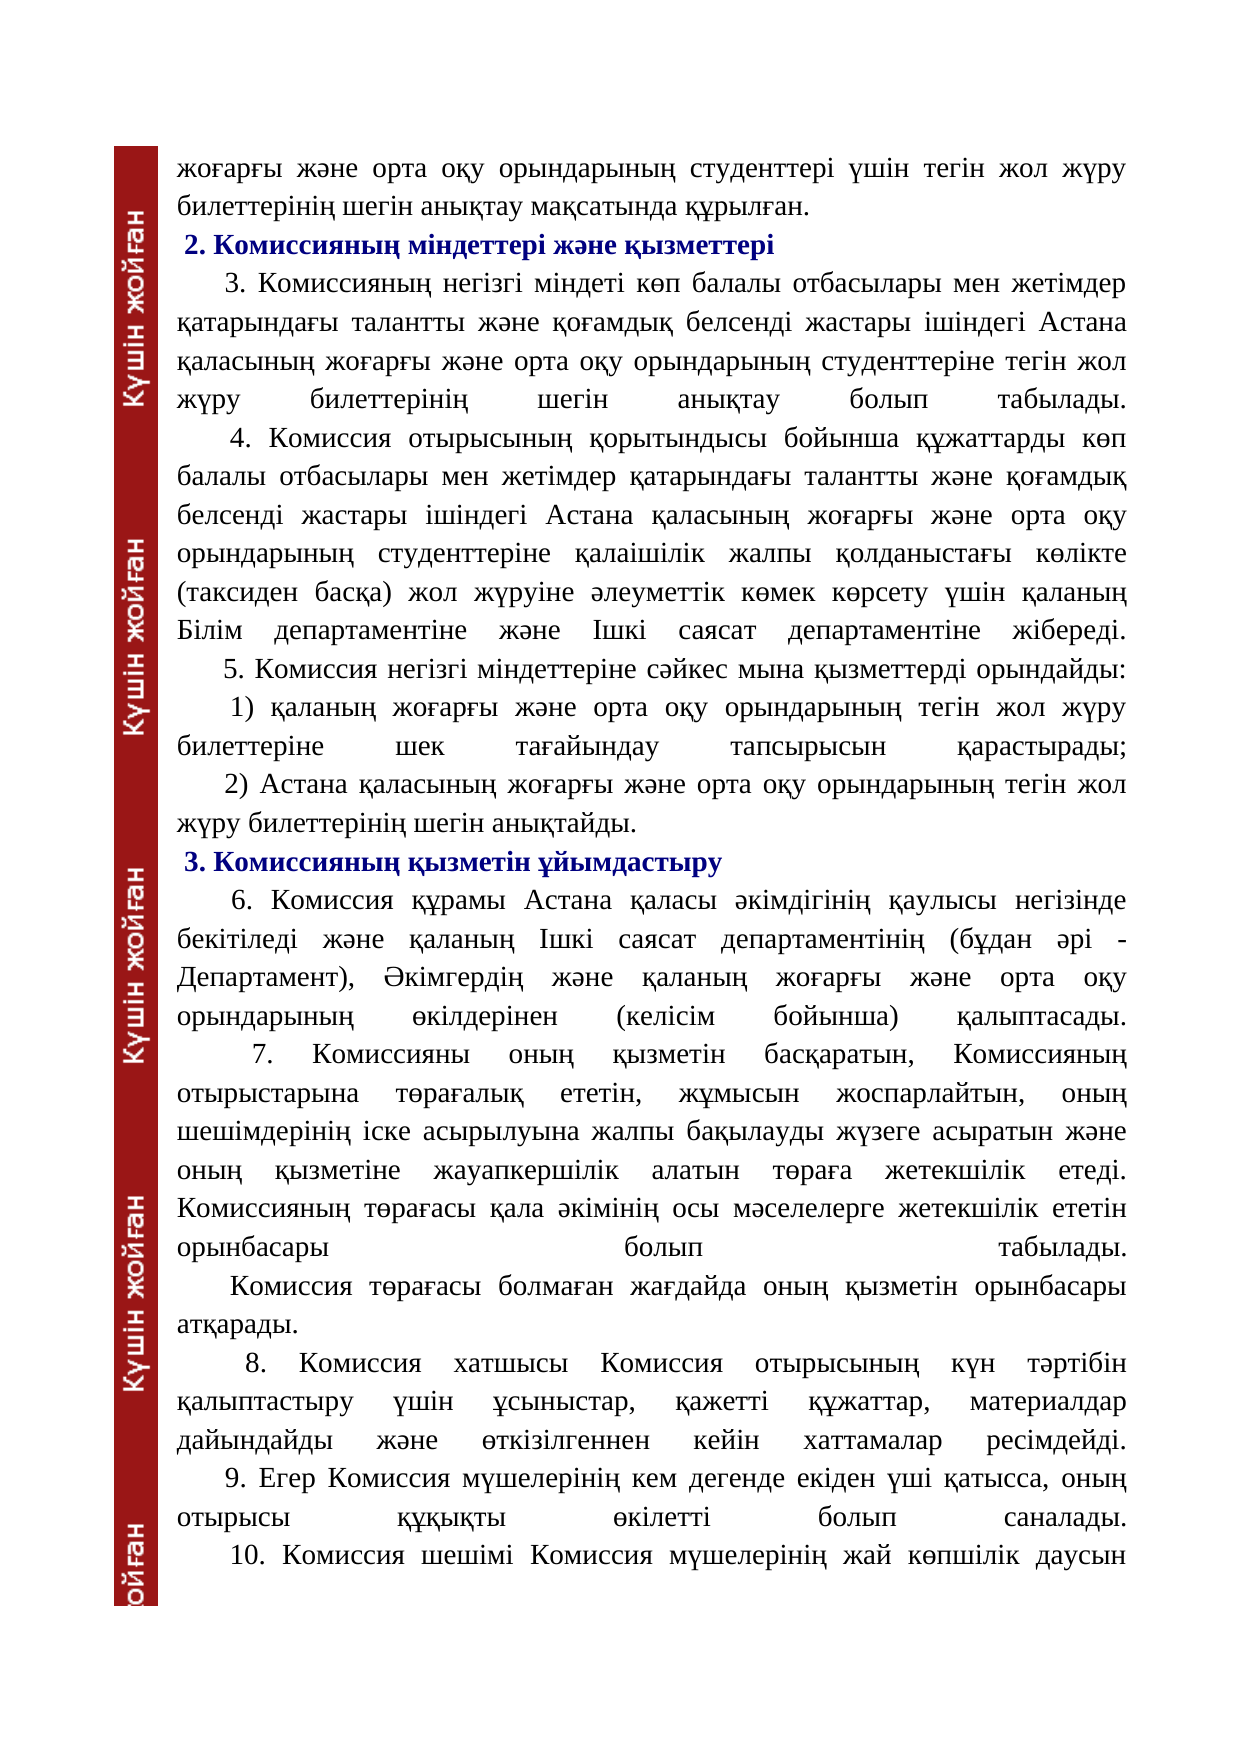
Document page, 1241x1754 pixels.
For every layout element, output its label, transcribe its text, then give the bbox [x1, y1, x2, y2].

picture [114, 839, 158, 844]
text 2. Комиссияның мiндеттерi және қызметтерi [112, 227, 1128, 261]
text 3. Комиссияның негiзгi мiндетi көп балалы отбасылары мен жетiмдер қатарындағы талантты және қоғамдық белсендi жастары iшiндегi Астана қаласының жоғарғы және орта оқу орындарының студенттерiне тегiн жол жүру билеттерiнiң шегiн анықтау болып табылады. 4. Комиссия отырысының қорытындысы бойынша құжаттарды көп балалы отбасылары мен жетiмдер қатарындағы талантты және қоғамдық белсендi жастары iшiндегi Астана қаласының жоғарғы және орта оқу орындарының студенттерiне қалаiшiлiк жалпы қолданыстағы көлiкте (таксиден басқа) жол жүруiне әлеуметтiк көмек көрсету үшiн қаланың Бiлiм департаментiне және Iшкi саясат департаментiне жiбередi. 5. Комиссия негiзгi мiндеттерiне сәйкес мына қызметтердi орындайды: 1) қаланың жоғарғы және орта оқу орындарының тегiн жол жүру билеттерiне шек тағайындау тапсырысын қарастырады; 2) Астана қаласының жоғарғы және орта oқу орындарының тегiн жол жүру билеттерiнiң шегiн анықтайды. [112, 266, 1128, 839]
text 3. Комиссияның қызметiн ұйымдастыру [112, 844, 1128, 877]
picture [114, 146, 158, 150]
picture [114, 1571, 158, 1606]
picture [114, 222, 158, 227]
picture [114, 261, 158, 266]
picture [114, 877, 158, 882]
